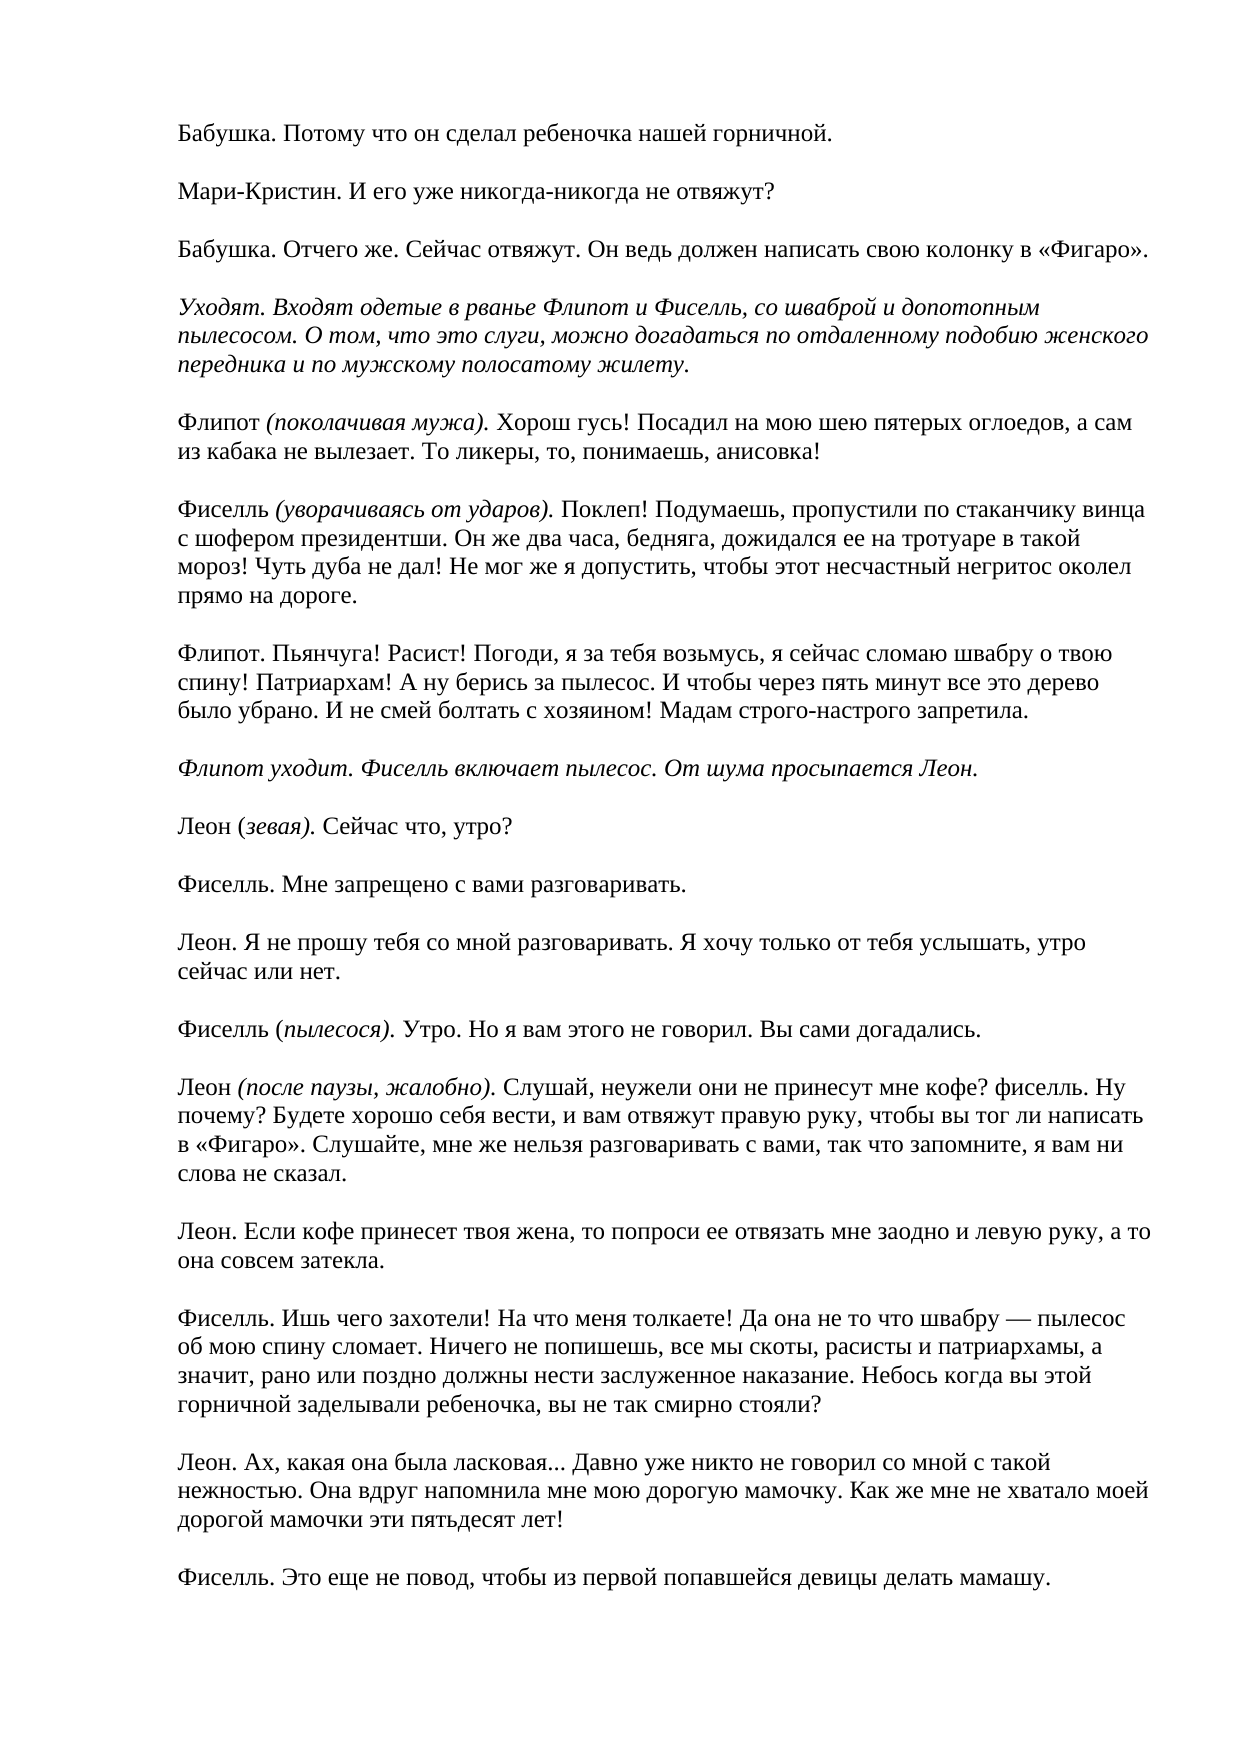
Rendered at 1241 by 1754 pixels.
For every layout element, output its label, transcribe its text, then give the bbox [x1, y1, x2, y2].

text Леон. Если кофе принесет твоя жена, то попроси ее отвязать мне заодно и левую руку, а то она совсем затекла. [177, 1216, 1152, 1273]
text Леон (после паузы, жалобно). Слушай, неужели они не принесут мне кофе? фиселль. Ну почему? Будете хорошо себя вести, и вам отвяжут правую руку, чтобы вы тог ли написать в «Фигаро». Слушайте, мне же нельзя разговаривать с вами, так что запомните, я вам ни слова не сказал. [177, 1072, 1152, 1187]
text Леон. Я не прошу тебя со мной разговаривать. Я хочу только от тебя услышать, утро сейчас или нет. [177, 927, 1152, 985]
text Бабушка. Потому что он сделал ребеночка нашей горничной. [177, 118, 1152, 147]
text Фиселль. Мне запрещено с вами разговаривать. [177, 869, 1152, 898]
text Леон. Ах, какая она была ласковая... Давно уже никто не говорил со мной с такой нежностью. Она вдруг напомнила мне мою дорогую мамочку. Как же мне не хватало моей дорогой мамочки эти пятьдесят лет! [177, 1447, 1152, 1533]
text Фиселль (пылесося). Утро. Но я вам этого не говорил. Вы сами догадались. [177, 1014, 1152, 1043]
text Фиселль. Ишь чего захотели! На что меня толкаете! Да она не то что швабру — пылесос об мою спину сломает. Ничего не попишешь, все мы скоты, расисты и патриархамы, а значит, рано или поздно должны нести заслуженное наказание. Небось когда вы этой горничной заделывали ребеночка, вы не так смирно стояли? [177, 1303, 1152, 1418]
text Фиселль. Это еще не повод, чтобы из первой попавшейся девицы делать мамашу. [177, 1562, 1152, 1591]
text Фиселль (уворачиваясь от ударов). Поклеп! Подумаешь, пропустили по стаканчику винца с шофером президентши. Он же два часа, бедняга, дожидался ее на тротуаре в такой мороз! Чуть дуба не дал! Не мог же я допустить, чтобы этот несчастный негритос околел прямо на дороге. [177, 494, 1152, 609]
text Флипот (поколачивая мужа). Хорош гусь! Посадил на мою шею пятерых оглоедов, а сам из кабака не вылезает. То ликеры, то, понимаешь, анисовка! [177, 407, 1152, 465]
text Уходят. Входят одетые в рванье Флипот и Фиселль, со шваброй и допотопным пылесосом. О том, что это слуги, можно догадаться по отдаленному подобию женского передника и по мужскому полосатому жилету. [177, 292, 1152, 378]
text Флипот. Пьянчуга! Расист! Погоди, я за тебя возьмусь, я сейчас сломаю швабру о твою спину! Патриархам! А ну берись за пылесос. И чтобы через пять минут все это дерево было убрано. И не смей болтать с хозяином! Мадам строго-настрого запретила. [177, 638, 1152, 724]
text Mapи-Кристин. И его уже никогда-никогда не отвяжут? [177, 176, 1152, 205]
text Флипот уходит. Фиселль включает пылесос. От шума просыпается Леон. [177, 753, 1152, 782]
text Бабушка. Отчего же. Сейчас отвяжут. Он ведь должен написать свою колонку в «Фигаро». [177, 234, 1152, 263]
text Леон (зевая). Сейчас что, утро? [177, 811, 1152, 840]
